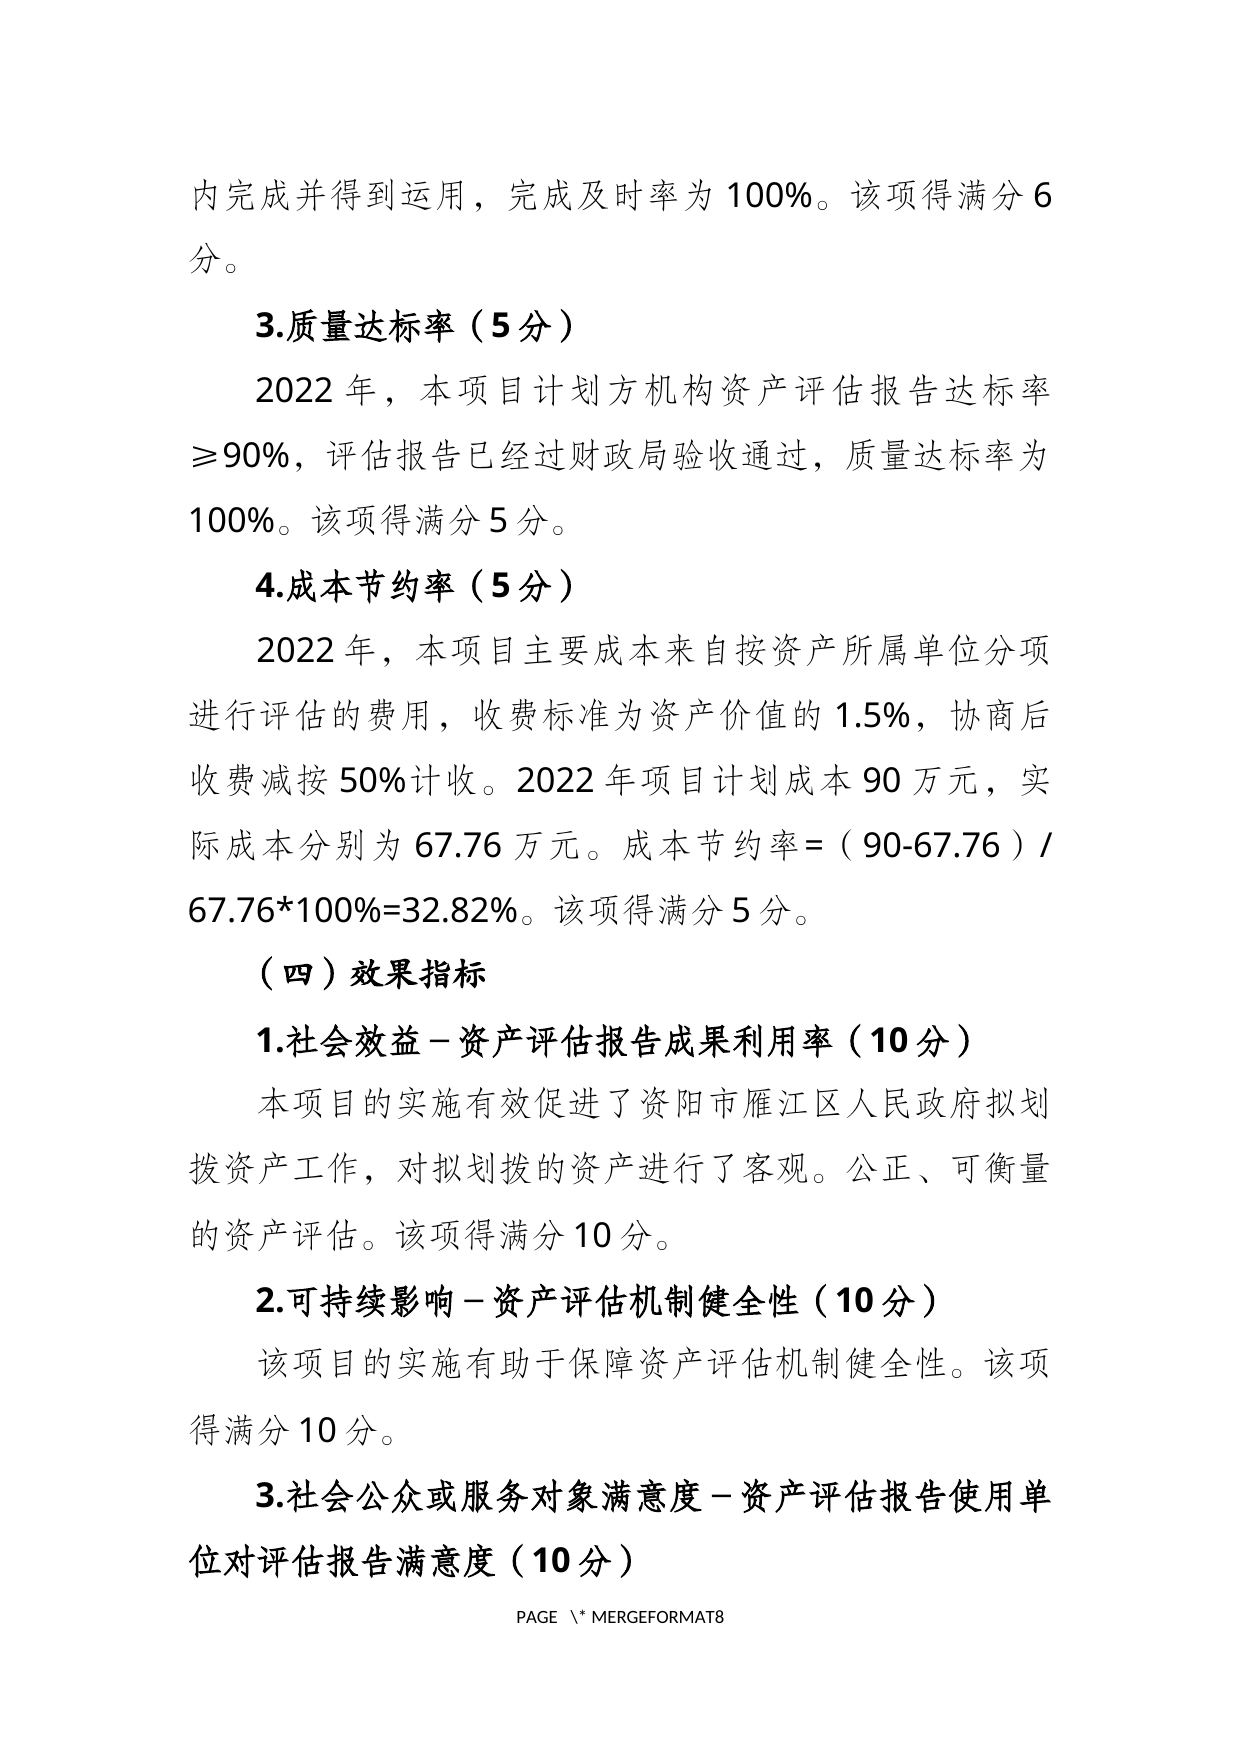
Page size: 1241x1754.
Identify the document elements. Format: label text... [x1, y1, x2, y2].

list 2022年，本项目主要成本来自按资产所属单位分项进行评估的费用，收费标准为资产价值的1.5%，协商后收费减按50%计收。2022年项目计划成本90万元，实际成本分别为67.76万元。成本节约率=（90-67.76）/67.76*100%=32.82%。该项得满分5分。 [187, 617, 1053, 942]
text 3.社会公众或服务对象满意度－资产评估报告使用单位对评估报告满意度（10分） [187, 1462, 1053, 1592]
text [187, 162, 1053, 292]
text 2.可持续影响－资产评估机制健全性（10分） [187, 1267, 1053, 1332]
text 本项目的实施有效促进了资阳市雁江区人民政府拟划拨资产工作，对拟划拨的资产进行了客观。公正、可衡量的资产评估。该项得满分10分。 [187, 1072, 1053, 1267]
text 该项目的实施有助于保障资产评估机制健全性。该项得满分10分。 [187, 1332, 1053, 1462]
text 2022年，本项目计划方机构资产评估报告达标率≥90%，评估报告已经过财政局验收通过，质量达标率为100%。该项得满分5分。 [187, 357, 1053, 552]
text 3.质量达标率（5分） [187, 292, 1053, 357]
text 1.社会效益－资产评估报告成果利用率（10分） [187, 1007, 1053, 1072]
text （四）效果指标 [246, 942, 1053, 1007]
text 4.成本节约率（5分） [187, 552, 1053, 617]
